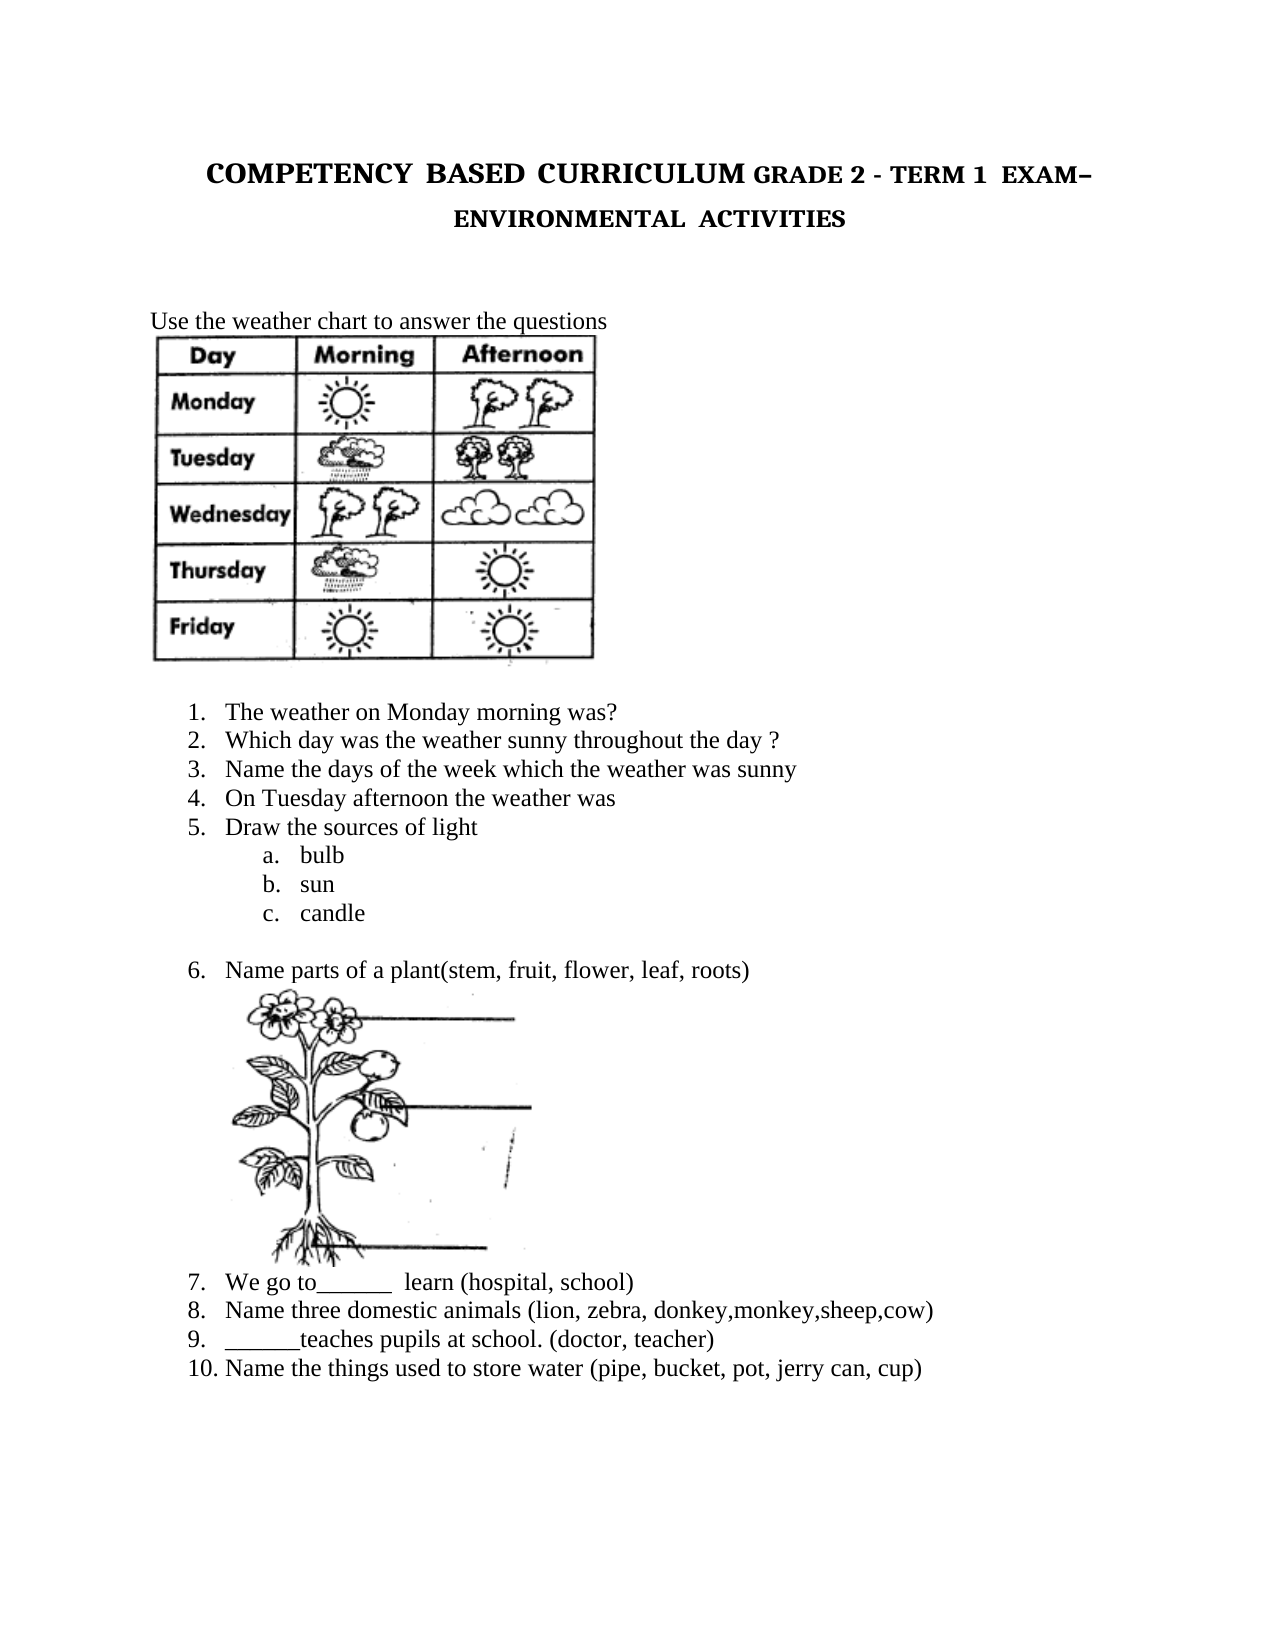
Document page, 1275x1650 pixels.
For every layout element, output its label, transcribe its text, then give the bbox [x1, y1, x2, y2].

list Name three domestic animals (lion, zebra, donkey,monkey,sheep,cow) [187, 1295, 1125, 1324]
list sun [262, 869, 1125, 898]
picture [150, 335, 599, 668]
text COMPETENCY BASED CURRICULUM GRADE 2 - TERM 1 EXAM– ENVIRONMENTAL ACTIVITIES [177, 157, 1121, 234]
list The weather on Monday morning was? [187, 697, 1125, 726]
list Draw the sources of light [187, 812, 1125, 841]
list ______teaches pupils at school. (doctor, teacher) [187, 1324, 1125, 1353]
list Name the things used to store water (pipe, bucket, pot, jerry can, cup) [187, 1353, 1125, 1382]
list candle [262, 898, 1125, 955]
list Which day was the weather sunny throughout the day ? [187, 726, 1125, 754]
list On Tuesday afternoon the weather was [187, 783, 1125, 812]
list Name the days of the week which the weather was sunny [187, 754, 1125, 783]
picture [225, 983, 535, 1267]
list We go to______ learn (hospital, school) [187, 1267, 1125, 1295]
list bulb [262, 841, 1125, 869]
